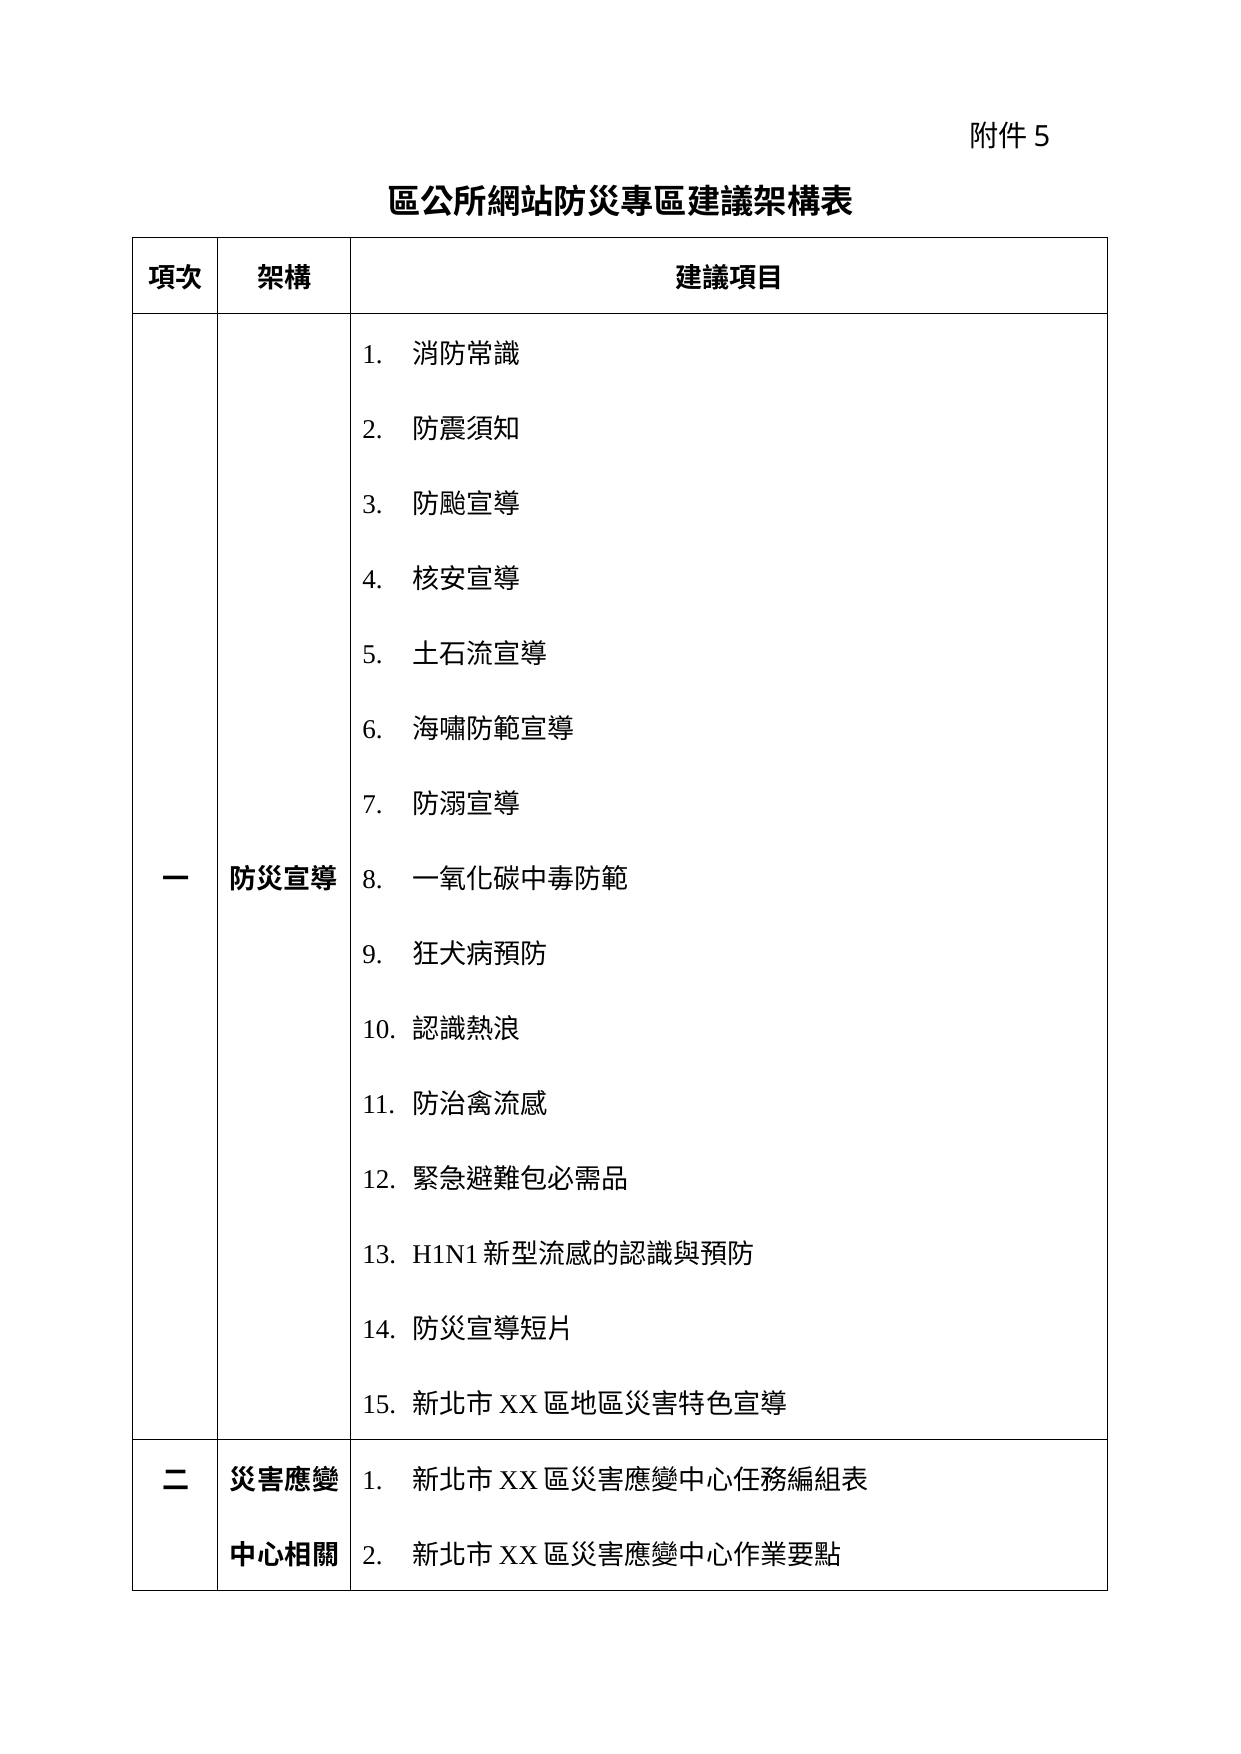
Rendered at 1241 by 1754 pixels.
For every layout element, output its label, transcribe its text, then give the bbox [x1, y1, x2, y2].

table_cell 災害應變中心相關資訊 [218, 1440, 350, 1590]
text 區公所網站防災專區建議架構表 [187, 162, 1053, 237]
table_header 項次 [133, 238, 217, 313]
table_cell 消防常識 防震須知 防颱宣導 核安宣導 土石流宣導 海嘯防範宣導 防溺宣導 一氧化碳中毒防範 狂犬病預防 認識熱浪 防治禽流感 緊急避難包必需品 H1N1新型流感的認識與預防 防災宣導短片 新北市XX區地區災害特色宣導 [351, 314, 1107, 1439]
table_header 建議項目 [351, 238, 1107, 313]
table_cell 防災宣導 [218, 314, 350, 1439]
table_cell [351, 1440, 1107, 1590]
table_header 架構 [218, 238, 350, 313]
table_cell 二 [133, 1440, 217, 1590]
table_cell 一 [133, 314, 217, 1439]
